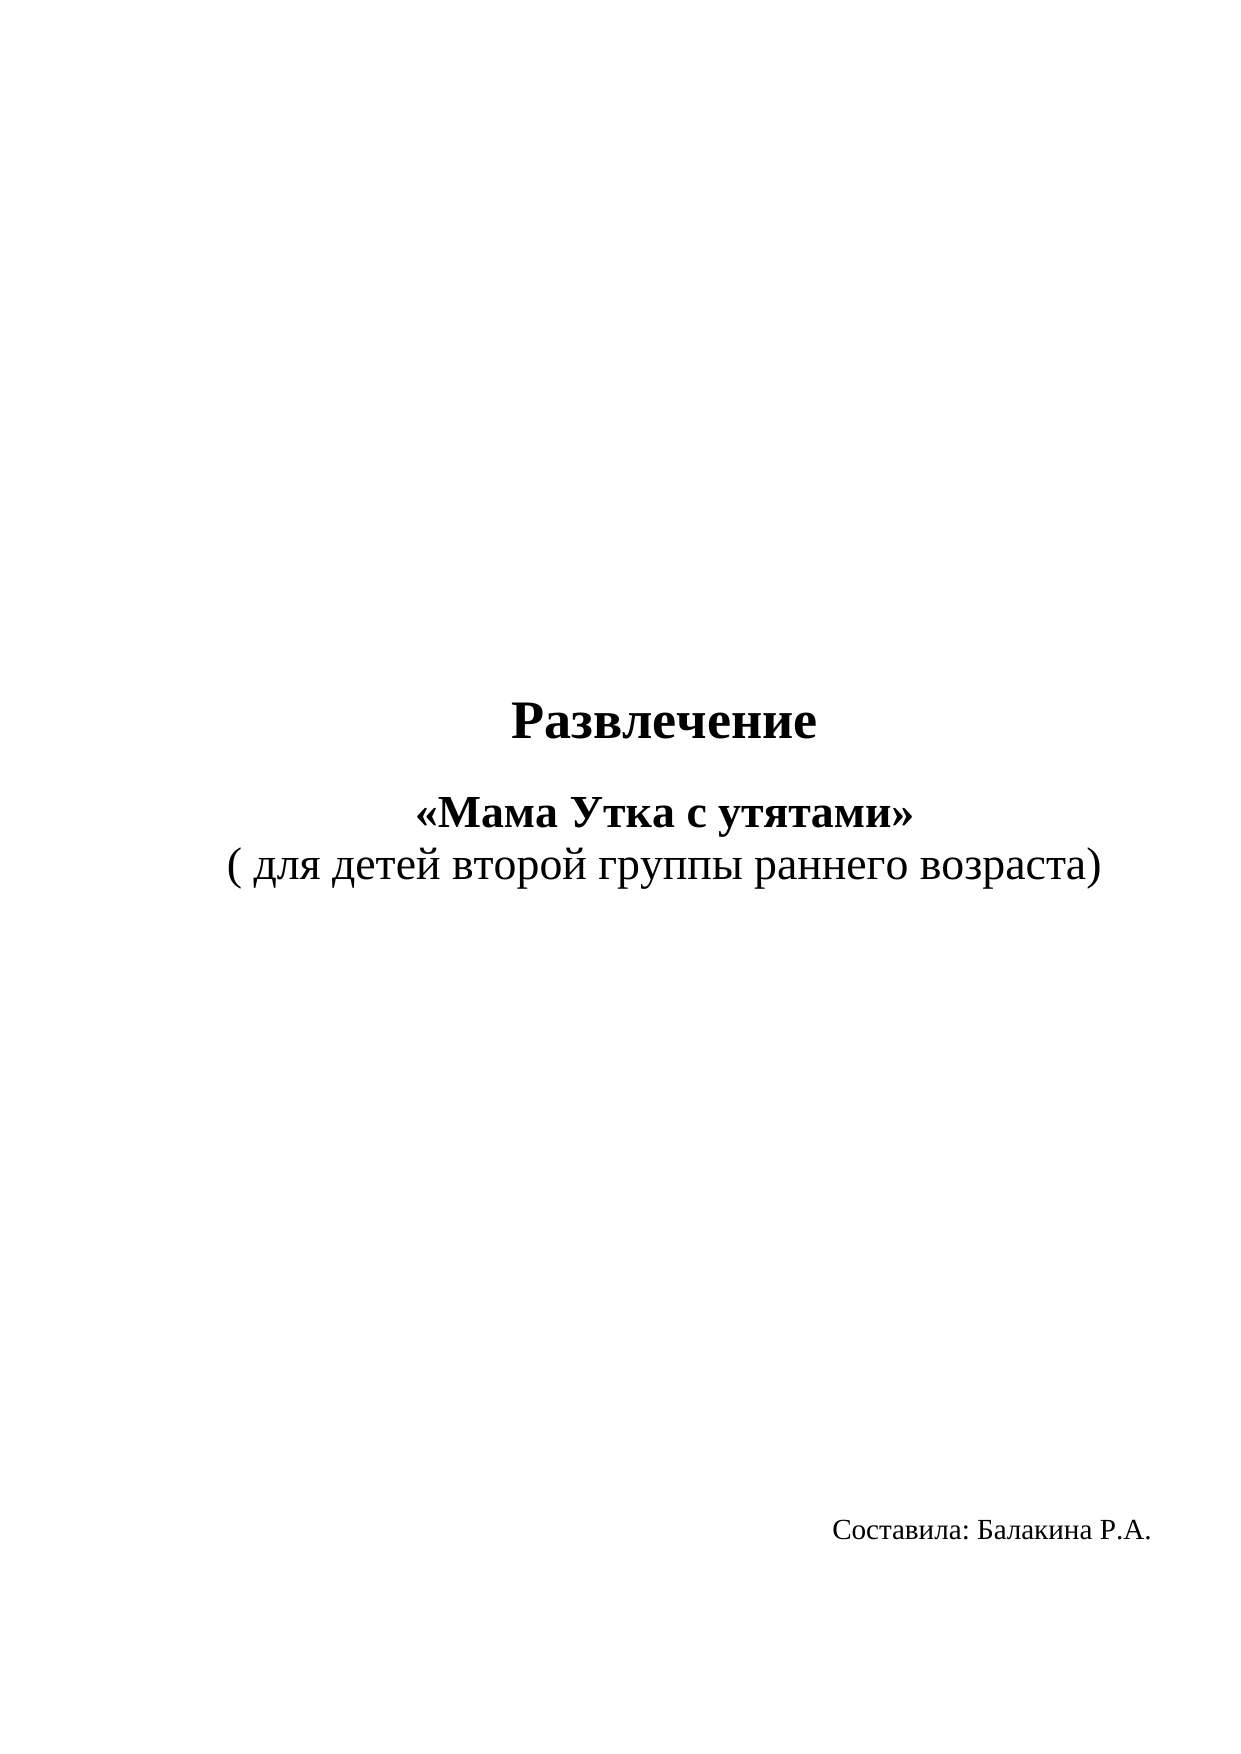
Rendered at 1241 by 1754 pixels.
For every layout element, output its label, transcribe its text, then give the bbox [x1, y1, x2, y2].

text ( для детей второй группы раннего возраста) [177, 837, 1152, 889]
subtitle Развлечение [177, 688, 1152, 751]
text «Мама Утка с утятами» [177, 784, 1152, 837]
text Составила: Балакина Р.А. [177, 1512, 1152, 1546]
